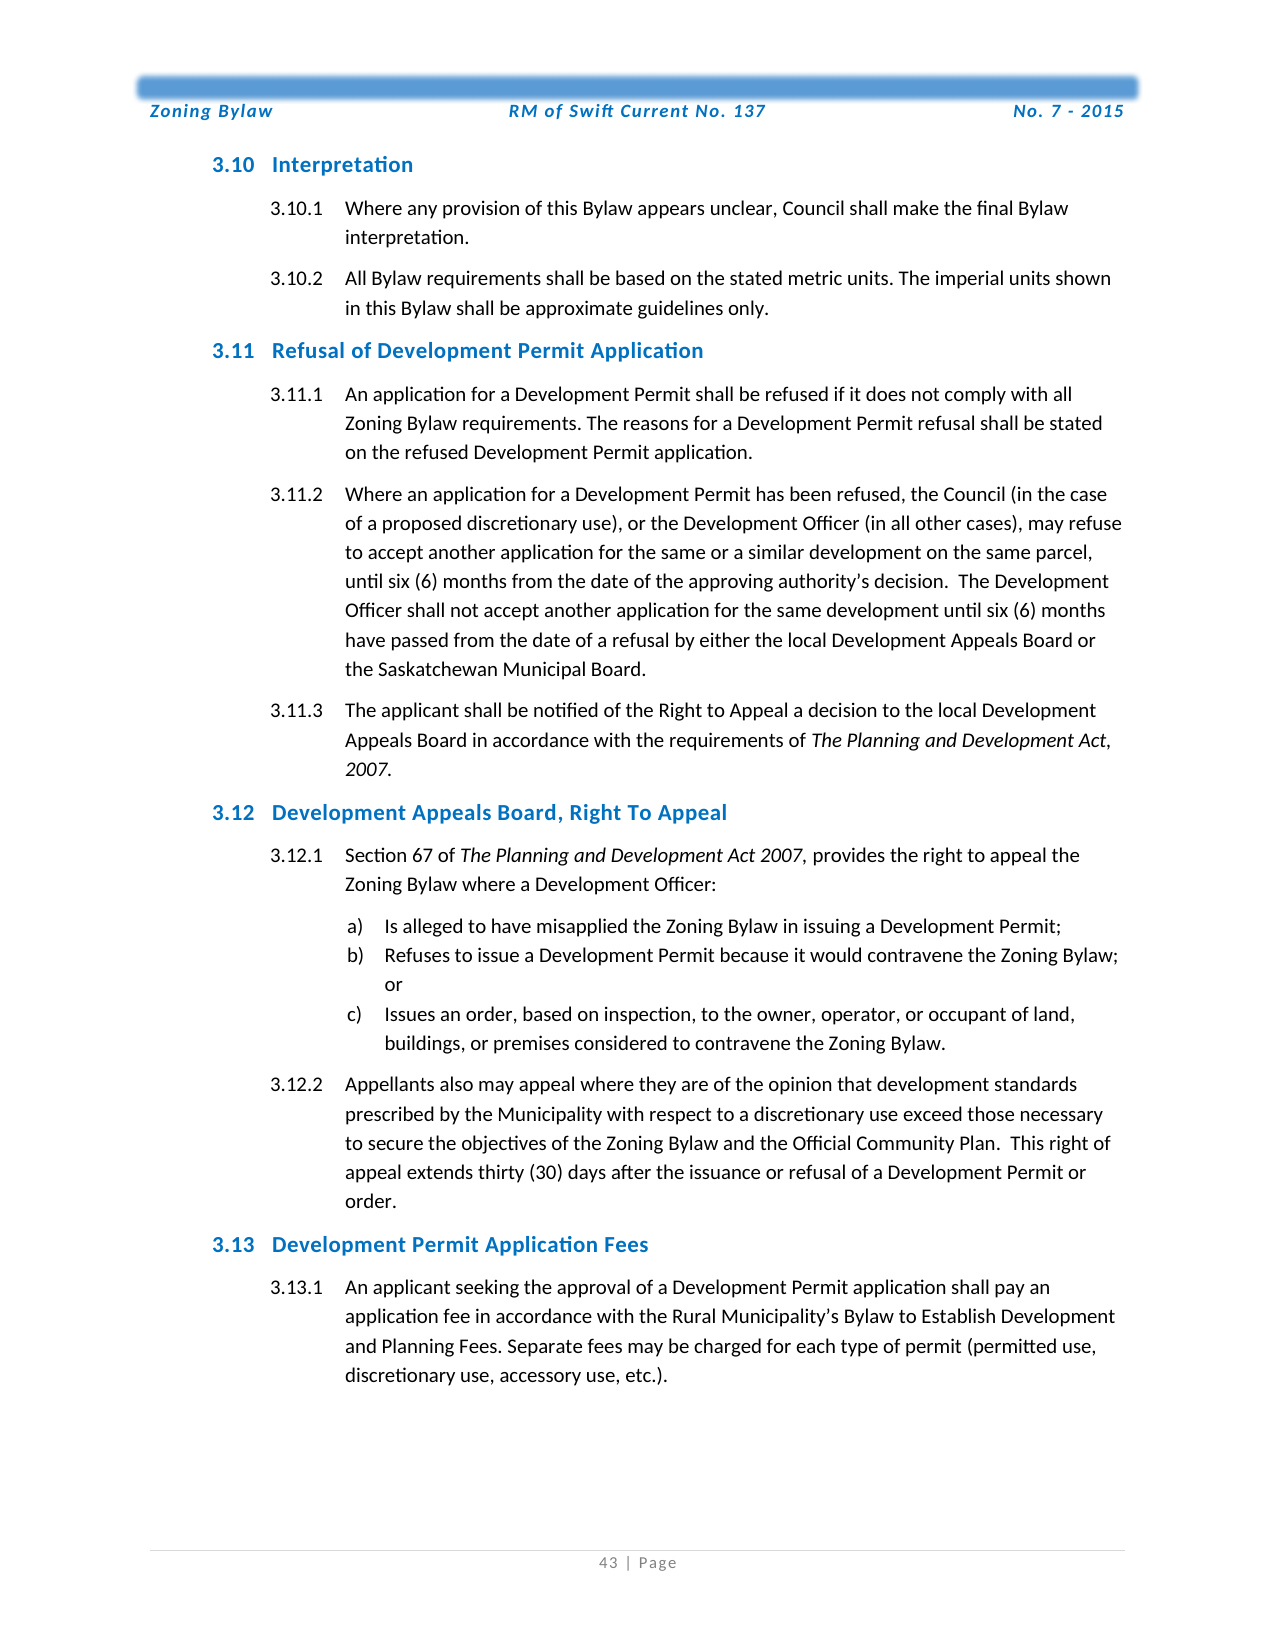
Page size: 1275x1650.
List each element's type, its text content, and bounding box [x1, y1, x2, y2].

subtitle An application for a Development Permit shall be refused if it does not comply with all Zoning Bylaw requirements. The reasons for a Development Permit refusal shall be stated on the refused Development Permit application. [270, 381, 1125, 465]
subtitle Section 67 of The Planning and Development Act 2007, provides the right to appeal the Zoning Bylaw where a Development Officer: [270, 842, 1125, 897]
subtitle Where an application for a Development Permit has been refused, the Council (in the case of a proposed discretionary use), or the Development Officer (in all other cases), may refuse to accept another application for the same or a similar development on the same parcel, until six (6) months from the date of the approving authority’s decision. The Development Officer shall not accept another application for the same development until six (6) months have passed from the date of a refusal by either the local Development Appeals Board or the Saskatchewan Municipal Board. [270, 481, 1125, 681]
subtitle Appellants also may appeal where they are of the opinion that development standards prescribed by the Municipality with respect to a discretionary use exceed those necessary to secure the objectives of the Zoning Bylaw and the Official Community Plan. This right of appeal extends thirty (30) days after the issuance or refusal of a Development Permit or order. [270, 1072, 1125, 1214]
subtitle Where any provision of this Bylaw appears unclear, Council shall make the final Bylaw interpretation. [270, 195, 1125, 249]
subtitle Development Permit Application Fees [212, 1230, 1125, 1258]
subtitle The applicant shall be notified of the Right to Appeal a decision to the local Development Appeals Board in accordance with the requirements of The Planning and Development Act, 2007. [270, 698, 1125, 781]
list Refuses to issue a Development Permit because it would contravene the Zoning Bylaw; or [347, 942, 1125, 997]
list Is alleged to have misapplied the Zoning Bylaw in issuing a Development Permit; [347, 913, 1125, 939]
subtitle An applicant seeking the approval of a Development Permit application shall pay an application fee in accordance with the Rural Municipality’s Bylaw to Establish Development and Planning Fees. Separate fees may be charged for each type of permit (permitted use, discretionary use, accessory use, etc.). [270, 1274, 1125, 1387]
list Issues an order, based on inspection, to the owner, operator, or occupant of land, buildings, or premises considered to contravene the Zoning Bylaw. [347, 1001, 1125, 1055]
subtitle Refusal of Development Permit Application [212, 336, 1125, 364]
subtitle Interpretation [212, 150, 1125, 178]
subtitle All Bylaw requirements shall be based on the stated metric units. The imperial units shown in this Bylaw shall be approximate guidelines only. [270, 266, 1125, 320]
subtitle Development Appeals Board, Right To Appeal [212, 798, 1125, 826]
